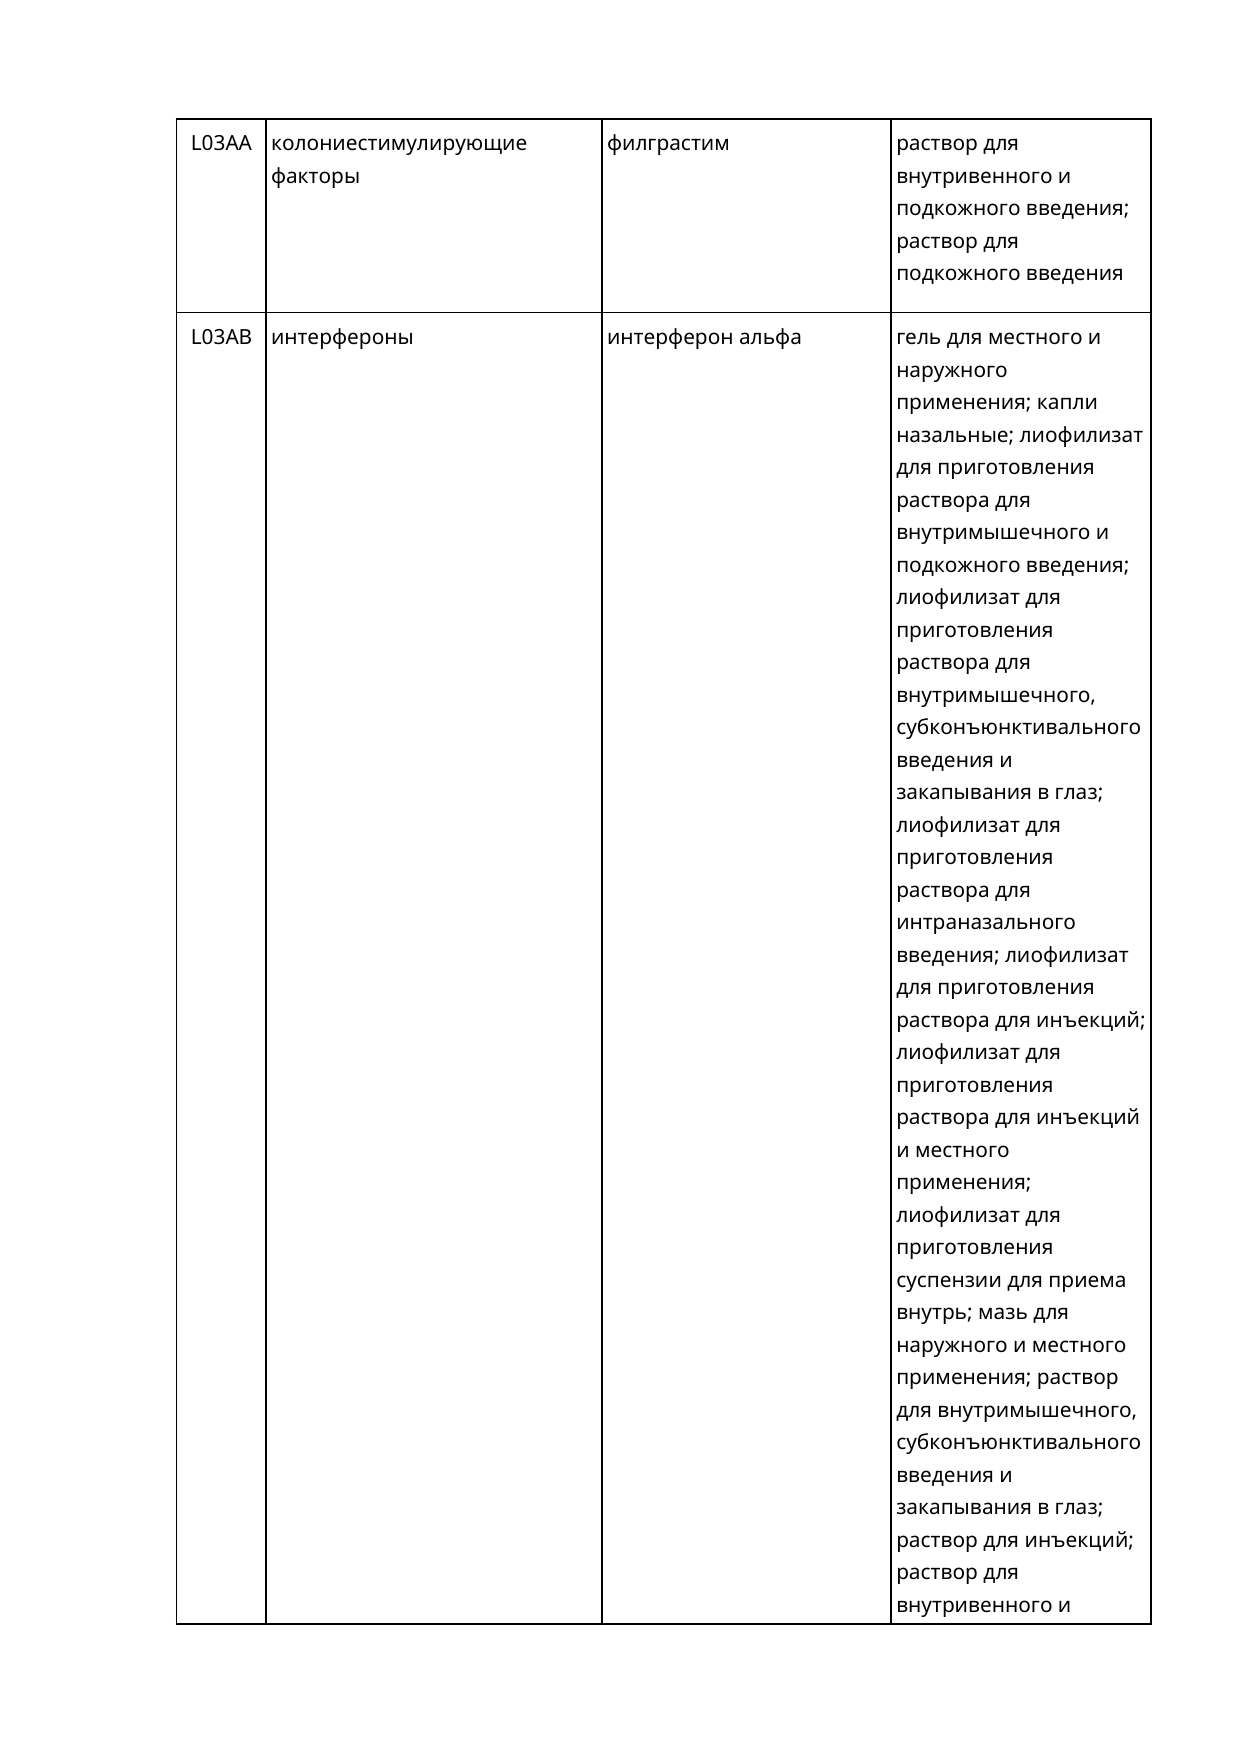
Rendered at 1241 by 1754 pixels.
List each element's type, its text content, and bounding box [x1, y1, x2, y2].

table_cell раствор для внутривенного и подкожного введения; раствор для подкожного введения [892, 120, 1150, 312]
table_cell L03AB [177, 313, 265, 1623]
table_cell колониестимулирующие факторы [267, 120, 601, 312]
table_cell филграстим [603, 120, 890, 312]
table_cell L03AA [177, 120, 265, 312]
table_cell интерферон альфа [603, 313, 890, 1623]
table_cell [892, 313, 1150, 1623]
table_cell интерфероны [267, 313, 601, 1623]
